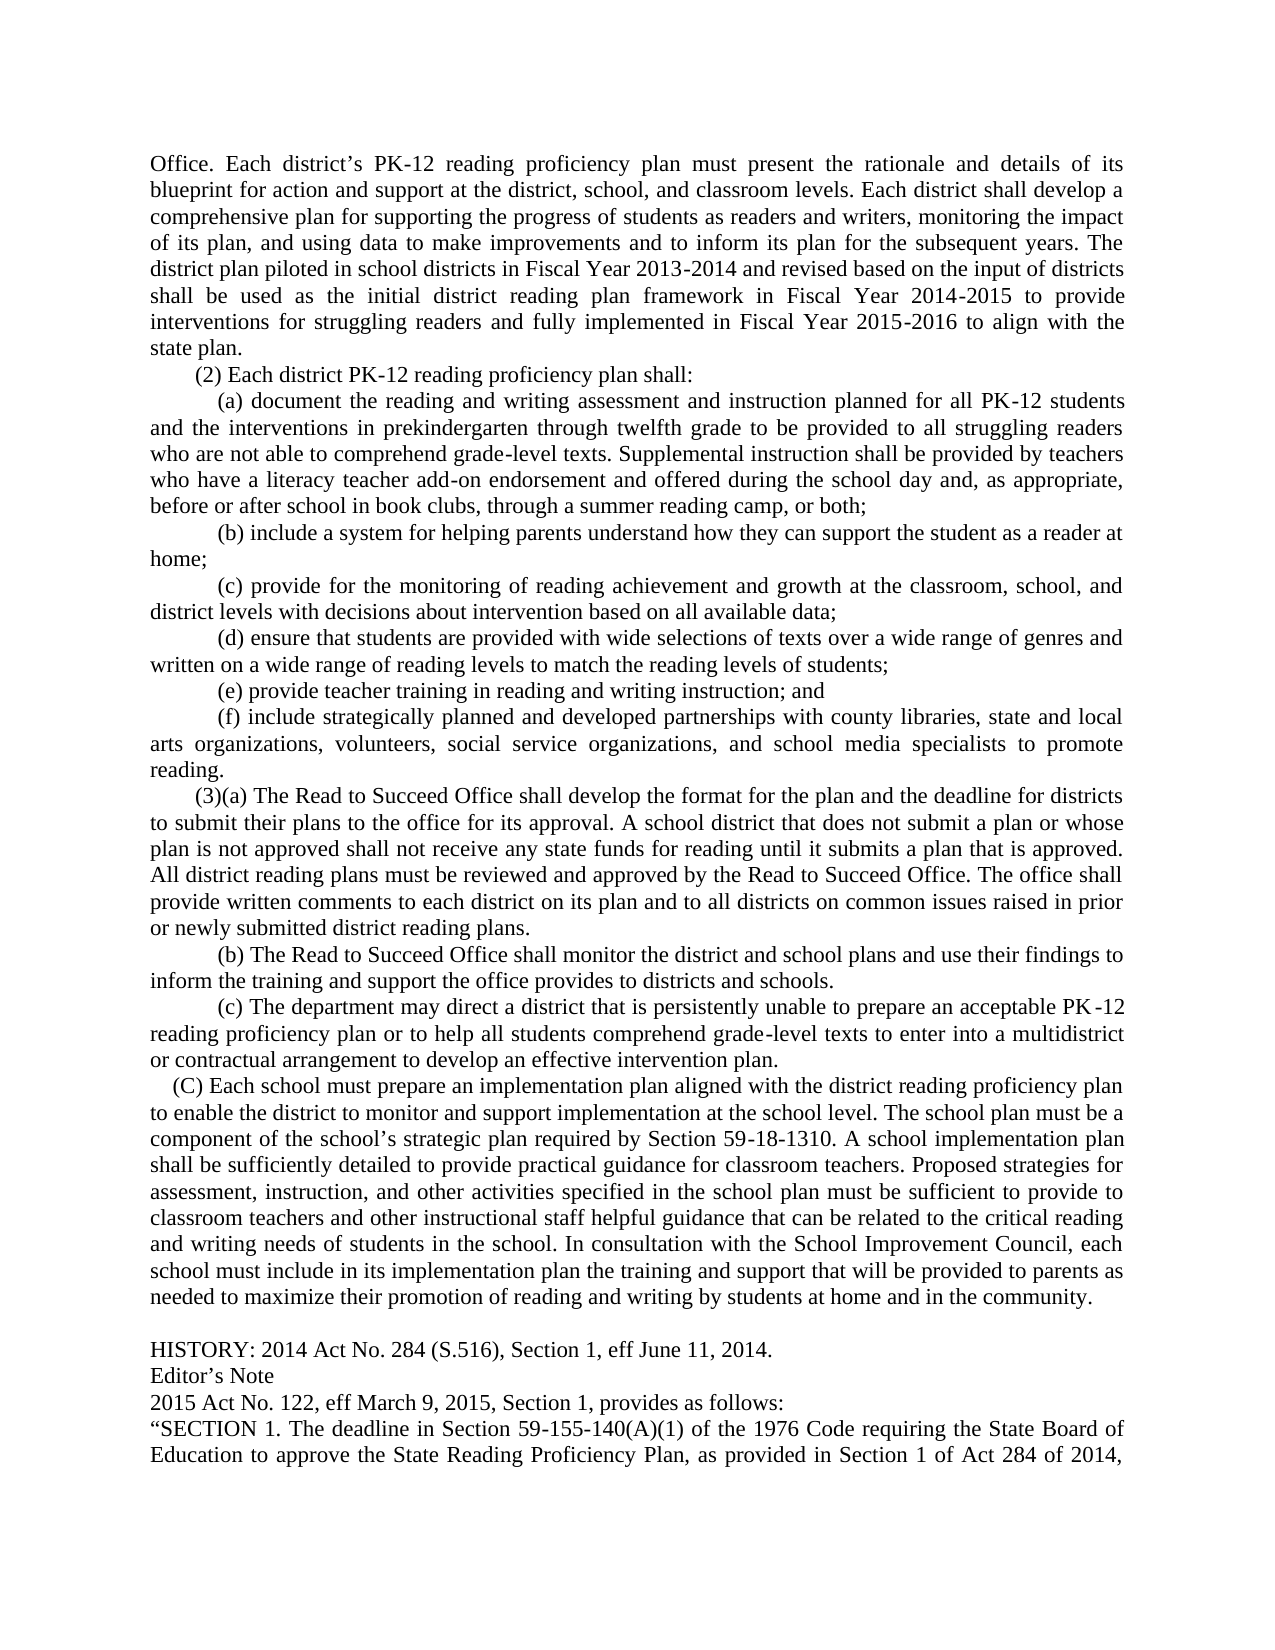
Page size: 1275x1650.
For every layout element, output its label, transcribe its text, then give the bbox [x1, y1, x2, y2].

text (a) document the reading and writing assessment and instruction planned for all PK-12 students and the interventions in prekindergarten through twelfth grade to be provided to all struggling readers who are not able to comprehend grade-level texts. Supplemental instruction shall be provided by teachers who have a literacy teacher add-on endorsement and offered during the school day and, as appropriate, before or after school in book clubs, through a summer reading camp, or both; [150, 387, 1125, 519]
text 2015 Act No. 122, eff March 9, 2015, Section 1, provides as follows: [150, 1389, 1125, 1415]
text (c) The department may direct a district that is persistently unable to prepare an acceptable PK-12 reading proficiency plan or to help all students comprehend grade-level texts to enter into a multidistrict or contractual arrangement to develop an effective intervention plan. [150, 993, 1125, 1072]
text (b) The Read to Succeed Office shall monitor the district and school plans and use their findings to inform the training and support the office provides to districts and schools. [150, 941, 1125, 993]
text (2) Each district PK-12 reading proficiency plan shall: [150, 361, 1125, 387]
text (f) include strategically planned and developed partnerships with county libraries, state and local arts organizations, volunteers, social service organizations, and school media specialists to promote reading. [150, 703, 1125, 782]
text HISTORY: 2014 Act No. 284 (S.516), Section 1, eff June 11, 2014. [150, 1336, 1125, 1362]
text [150, 150, 1125, 361]
text (C) Each school must prepare an implementation plan aligned with the district reading proficiency plan to enable the district to monitor and support implementation at the school level. The school plan must be a component of the school’s strategic plan required by Section 59-18-1310. A school implementation plan shall be sufficiently detailed to provide practical guidance for classroom teachers. Proposed strategies for assessment, instruction, and other activities specified in the school plan must be sufficient to provide to classroom teachers and other instructional staff helpful guidance that can be related to the critical reading and writing needs of students in the school. In consultation with the School Improvement Council, each school must include in its implementation plan the training and support that will be provided to parents as needed to maximize their promotion of reading and writing by students at home and in the community. [150, 1072, 1125, 1309]
text (d) ensure that students are provided with wide selections of texts over a wide range of genres and written on a wide range of reading levels to match the reading levels of students; [150, 624, 1125, 677]
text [150, 1415, 1125, 1468]
text Editor’s Note [150, 1362, 1125, 1389]
text (b) include a system for helping parents understand how they can support the student as a reader at home; [150, 519, 1125, 572]
text (c) provide for the monitoring of reading achievement and growth at the classroom, school, and district levels with decisions about intervention based on all available data; [150, 572, 1125, 624]
text (3)(a) The Read to Succeed Office shall develop the format for the plan and the deadline for districts to submit their plans to the office for its approval. A school district that does not submit a plan or whose plan is not approved shall not receive any state funds for reading until it submits a plan that is approved. All district reading plans must be reviewed and approved by the Read to Succeed Office. The office shall provide written comments to each district on its plan and to all districts on common issues raised in prior or newly submitted district reading plans. [150, 782, 1125, 941]
text (e) provide teacher training in reading and writing instruction; and [150, 677, 1125, 703]
